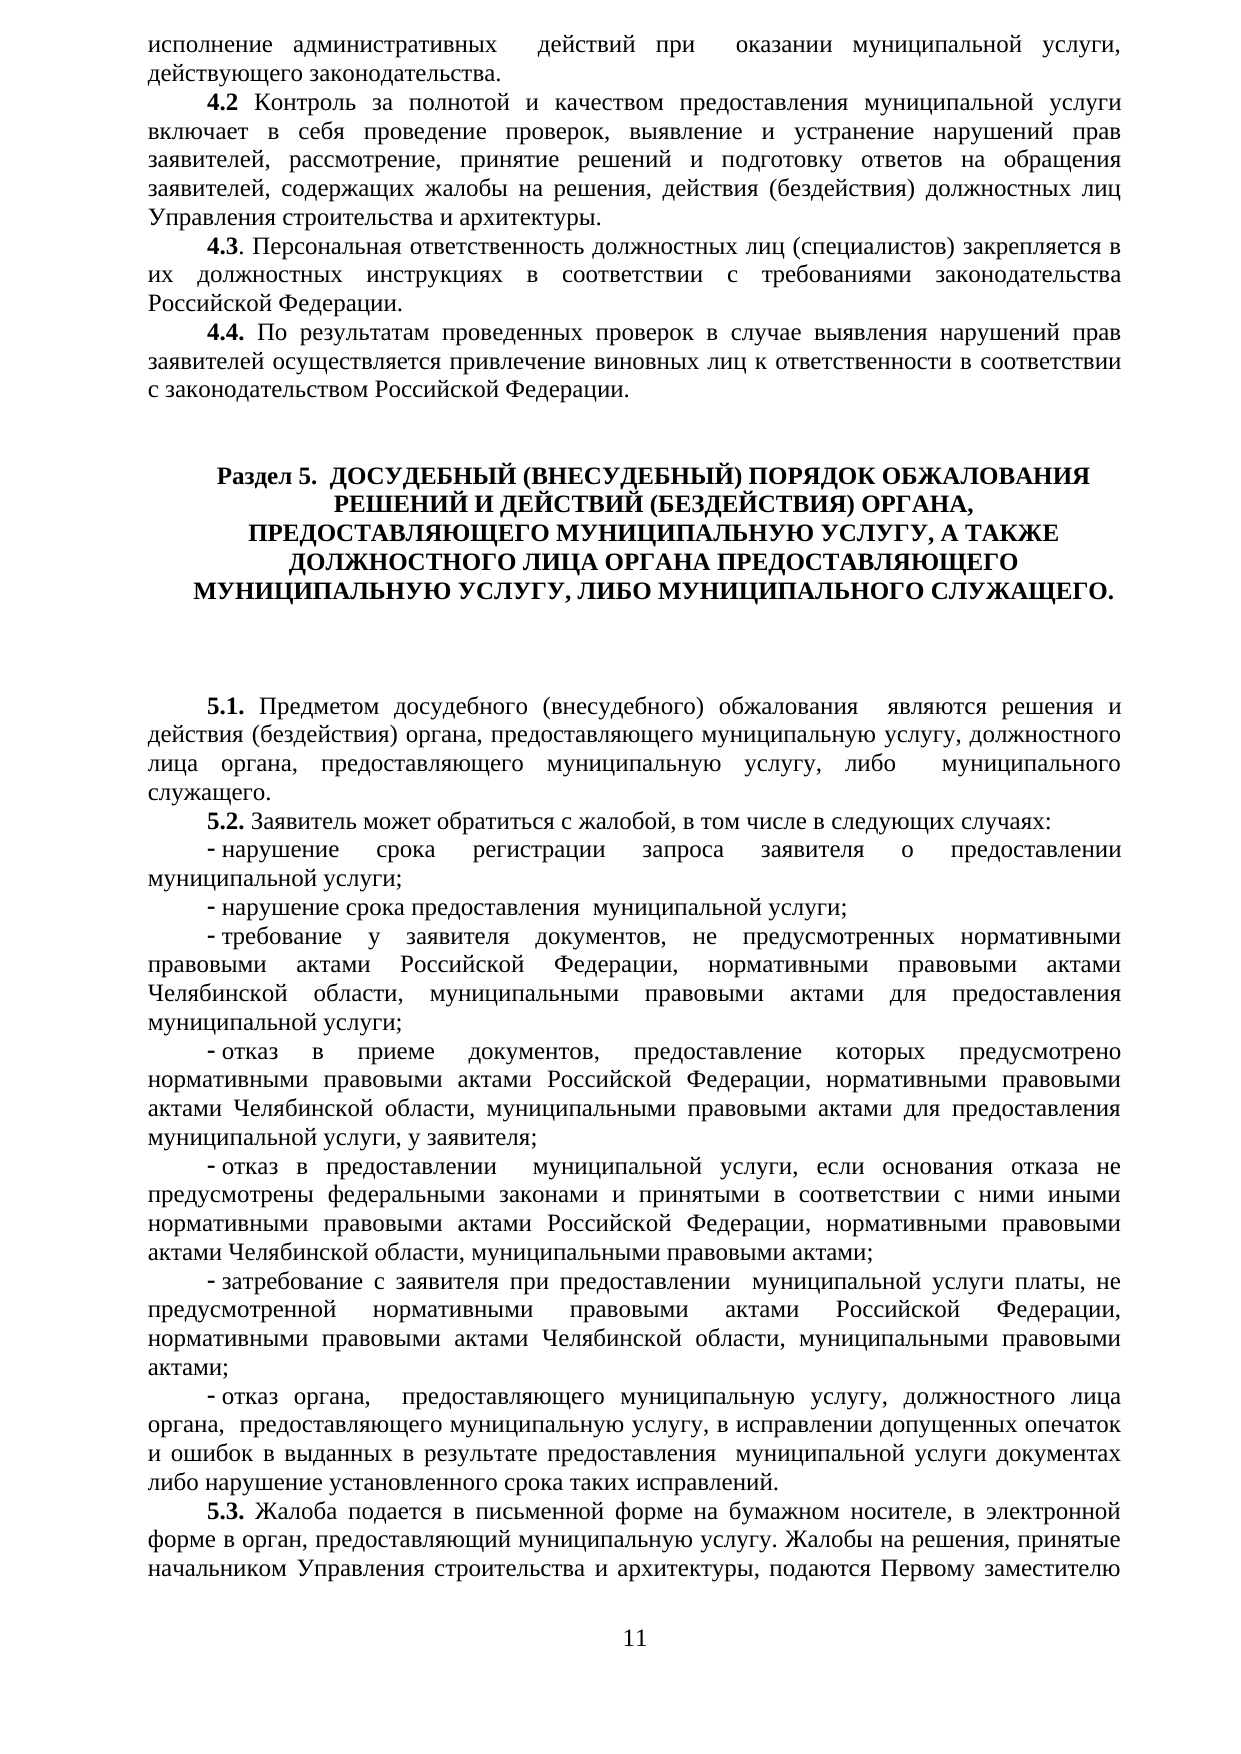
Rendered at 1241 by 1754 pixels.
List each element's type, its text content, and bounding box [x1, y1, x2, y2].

list затребование с заявителя при предоставлении муниципальной услуги платы, не предусмотренной нормативными правовыми актами Российской Федерации, нормативными правовыми актами Челябинской области, муниципальными правовыми актами; [148, 1266, 1122, 1381]
list нарушение срока регистрации запроса заявителя о предоставлении муниципальной услуги; [148, 834, 1122, 892]
text 5.1. Предметом досудебного (внесудебного) обжалования являются решения и действия (бездействия) органа, предоставляющего муниципальную услугу, должностного лица органа, предоставляющего муниципальную услугу, либо муниципального служащего. [148, 691, 1122, 806]
text 4.2 Контроль за полнотой и качеством предоставления муниципальной услуги включает в себя проведение проверок, выявление и устранение нарушений прав заявителей, рассмотрение, принятие решений и подготовку ответов на обращения заявителей, содержащих жалобы на решения, действия (бездействия) должностных лиц Управления строительства и архитектуры. [148, 87, 1122, 231]
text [148, 1496, 1122, 1582]
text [148, 29, 1122, 87]
list отказ в предоставлении муниципальной услуги, если основания отказа не предусмотрены федеральными законами и принятыми в соответствии с ними иными нормативными правовыми актами Российской Федерации, нормативными правовыми актами Челябинской области, муниципальными правовыми актами; [148, 1151, 1122, 1266]
list требование у заявителя документов, не предусмотренных нормативными правовыми актами Российской Федерации, нормативными правовыми актами Челябинской области, муниципальными правовыми актами для предоставления муниципальной услуги; [148, 921, 1122, 1036]
list отказ органа, предоставляющего муниципальную услугу, должностного лица органа, предоставляющего муниципальную услугу, в исправлении допущенных опечаток и ошибок в выданных в результате предоставления муниципальной услуги документах либо нарушение установленного срока таких исправлений. [148, 1381, 1122, 1496]
text 4.4. По результатам проведенных проверок в случае выявления нарушений прав заявителей осуществляется привлечение виновных лиц к ответственности в соответствии с законодательством Российской Федерации. [148, 317, 1122, 403]
text 5.2. Заявитель может обратиться с жалобой, в том числе в следующих случаях: [148, 806, 1122, 834]
text 4.3. Персональная ответственность должностных лиц (специалистов) закрепляется в их должностных инструкциях в соответствии с требованиями законодательства Российской Федерации. [148, 231, 1122, 317]
list нарушение срока предоставления муниципальной услуги; [148, 892, 1122, 921]
list отказ в приеме документов, предоставление которых предусмотрено нормативными правовыми актами Российской Федерации, нормативными правовыми актами Челябинской области, муниципальными правовыми актами для предоставления муниципальной услуги, у заявителя; [148, 1036, 1122, 1151]
text Раздел 5. ДОСУДЕБНЫЙ (ВНЕСУДЕБНЫЙ) ПОРЯДОК ОБЖАЛОВАНИЯ РЕШЕНИЙ И ДЕЙСТВИЙ (БЕЗДЕЙСТВИЯ) ОРГАНА, ПРЕДОСТАВЛЯЮЩЕГО МУНИЦИПАЛЬНУЮ УСЛУГУ, А ТАКЖЕ ДОЛЖНОСТНОГО ЛИЦА ОРГАНА ПРЕДОСТАВЛЯЮЩЕГО МУНИЦИПАЛЬНУЮ УСЛУГУ, ЛИБО МУНИЦИПАЛЬНОГО СЛУЖАЩЕГО. [185, 461, 1122, 604]
